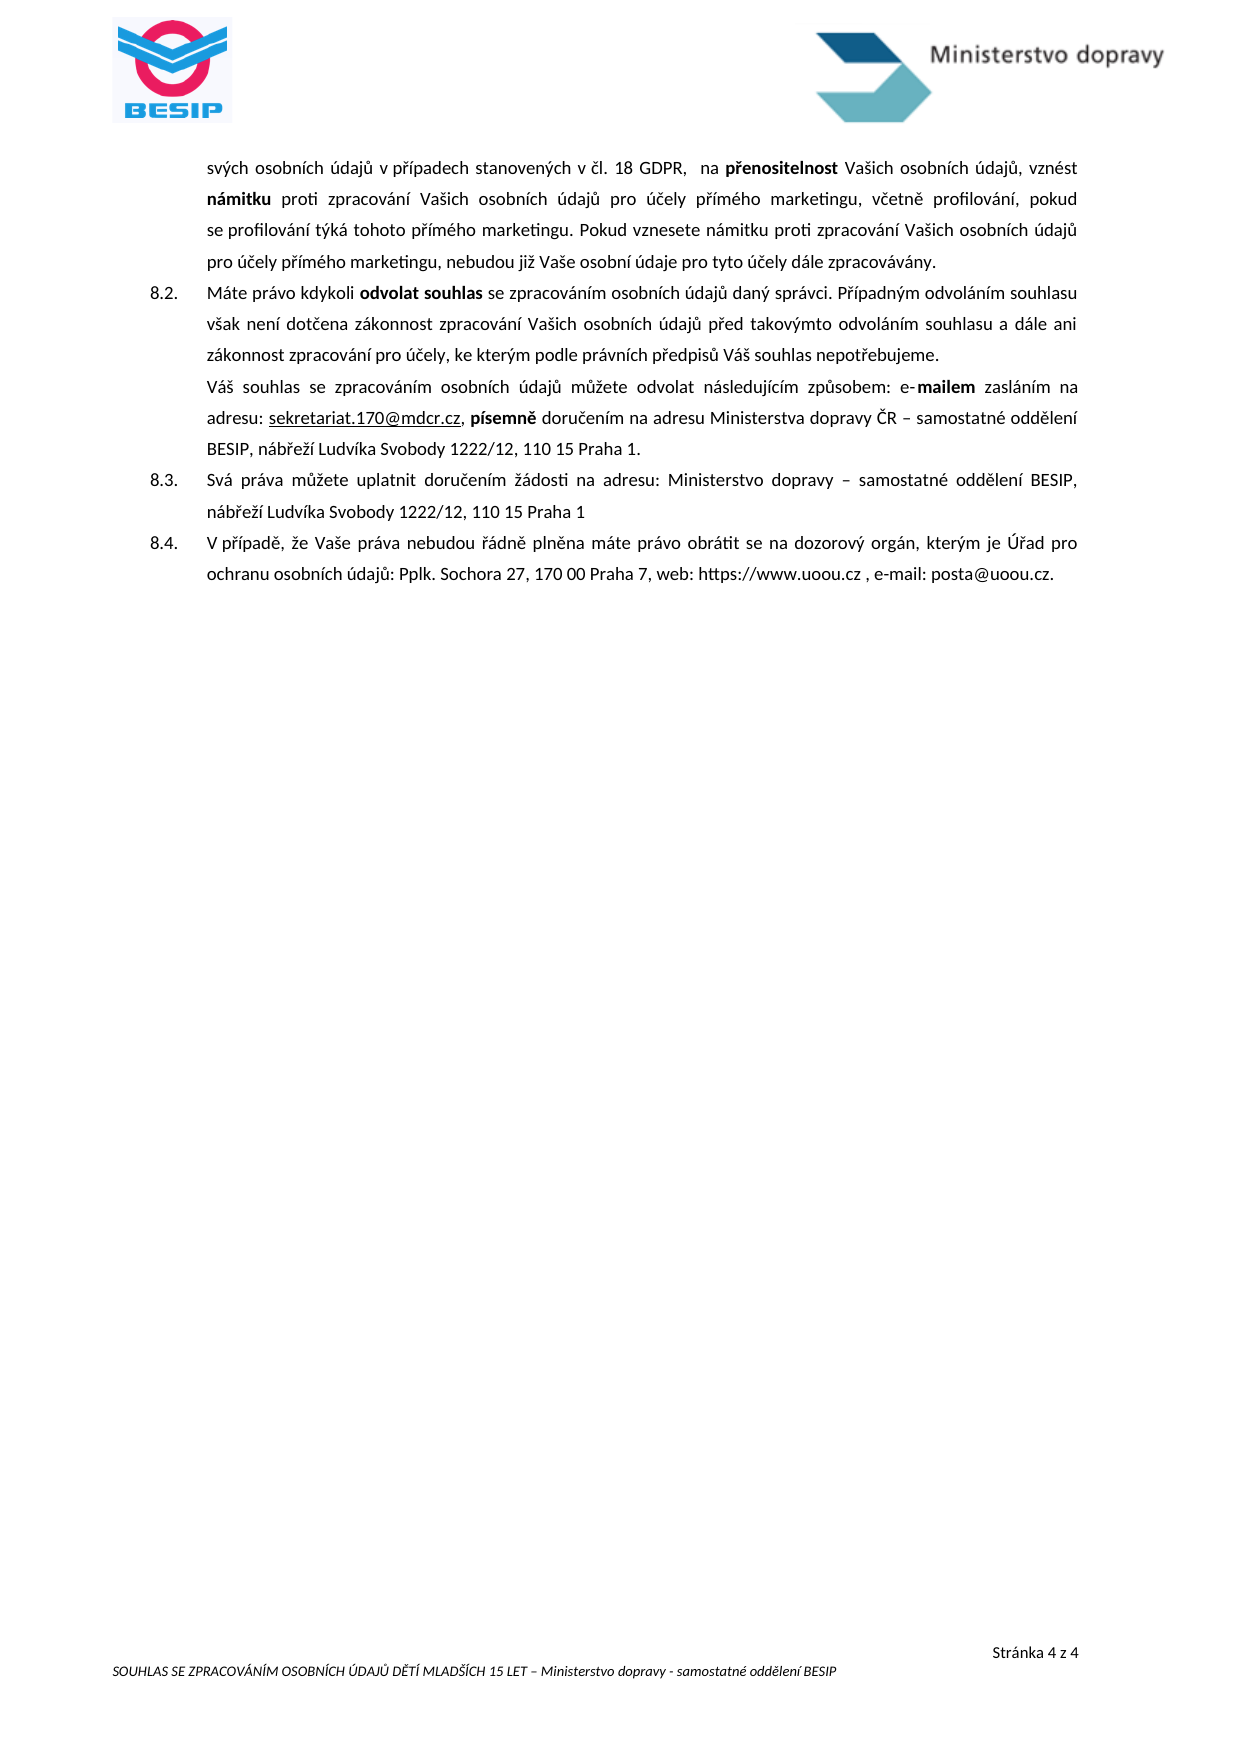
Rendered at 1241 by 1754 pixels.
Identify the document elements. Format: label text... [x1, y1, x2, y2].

picture [795, 23, 1178, 134]
list Váš souhlas se zpracováním osobních údajů můžete odvolat následujícím způsobem: e-mailem zasláním na adresu: sekretariat.170@mdcr.cz, písemně doručením na adresu Ministerstva dopravy ČR – samostatné oddělení BESIP, nábřeží Ludvíka Svobody 1222/12, 110 15 Praha 1. [207, 366, 1078, 460]
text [150, 148, 1078, 273]
text V případě, že Vaše práva nebudou řádně plněna máte právo obrátit se na dozorový orgán, kterým je Úřad pro ochranu osobních údajů: Pplk. Sochora 27, 170 00 Praha 7, web: https://www.uoou.cz , e-mail: posta@uoou.cz. [150, 523, 1078, 585]
text Svá práva můžete uplatnit doručením žádosti na adresu: Ministerstvo dopravy – samostatné oddělení BESIP, nábřeží Ludvíka Svobody 1222/12, 110 15 Praha 1 [150, 460, 1078, 523]
picture [112, 17, 233, 123]
text Máte právo kdykoli odvolat souhlas se zpracováním osobních údajů daný správci. Případným odvoláním souhlasu však není dotčena zákonnost zpracování Vašich osobních údajů před takovýmto odvoláním souhlasu a dále ani zákonnost zpracování pro účely, ke kterým podle právních předpisů Váš souhlas nepotřebujeme. [150, 273, 1078, 366]
